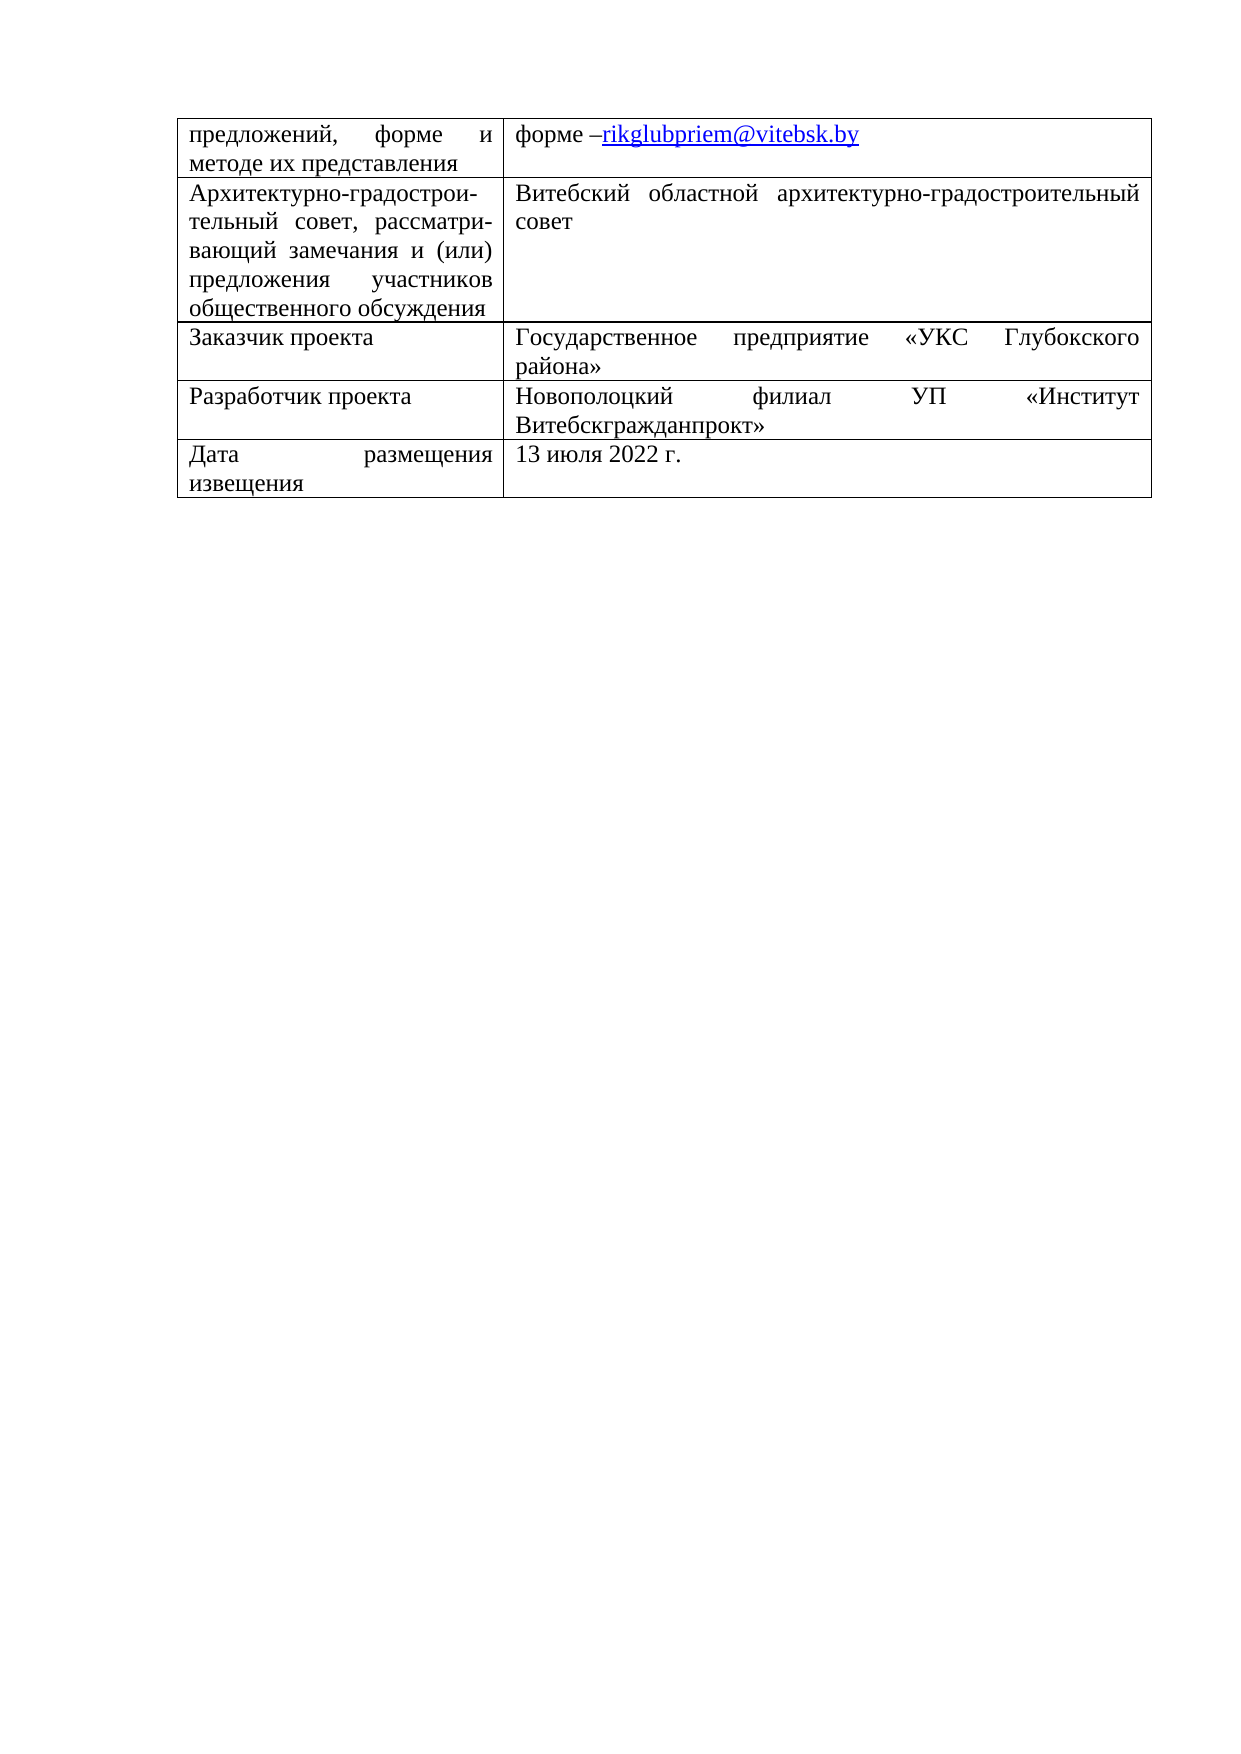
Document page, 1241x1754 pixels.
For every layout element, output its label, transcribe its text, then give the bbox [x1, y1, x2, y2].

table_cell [178, 119, 503, 177]
table_cell 13 июля 2022 г. [504, 440, 1151, 497]
table_cell Государственное предприятие «УКС Глубокского района» [504, 323, 1151, 380]
table_cell Заказчик проекта [178, 323, 503, 380]
table_cell Новополоцкий филиал УП «Институт Витебскгражданпрокт» [504, 381, 1151, 438]
table_cell Дата размещения извещения [178, 440, 503, 497]
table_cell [504, 119, 1151, 177]
table_cell Витебский областной архитектурно-градостроительный совет [504, 178, 1151, 321]
table_cell Архитектурно-градострои-тельный совет, рассматри-вающий замечания и (или) предложения участников общественного обсуждения [178, 178, 503, 321]
table_cell Разработчик проекта [178, 381, 503, 438]
